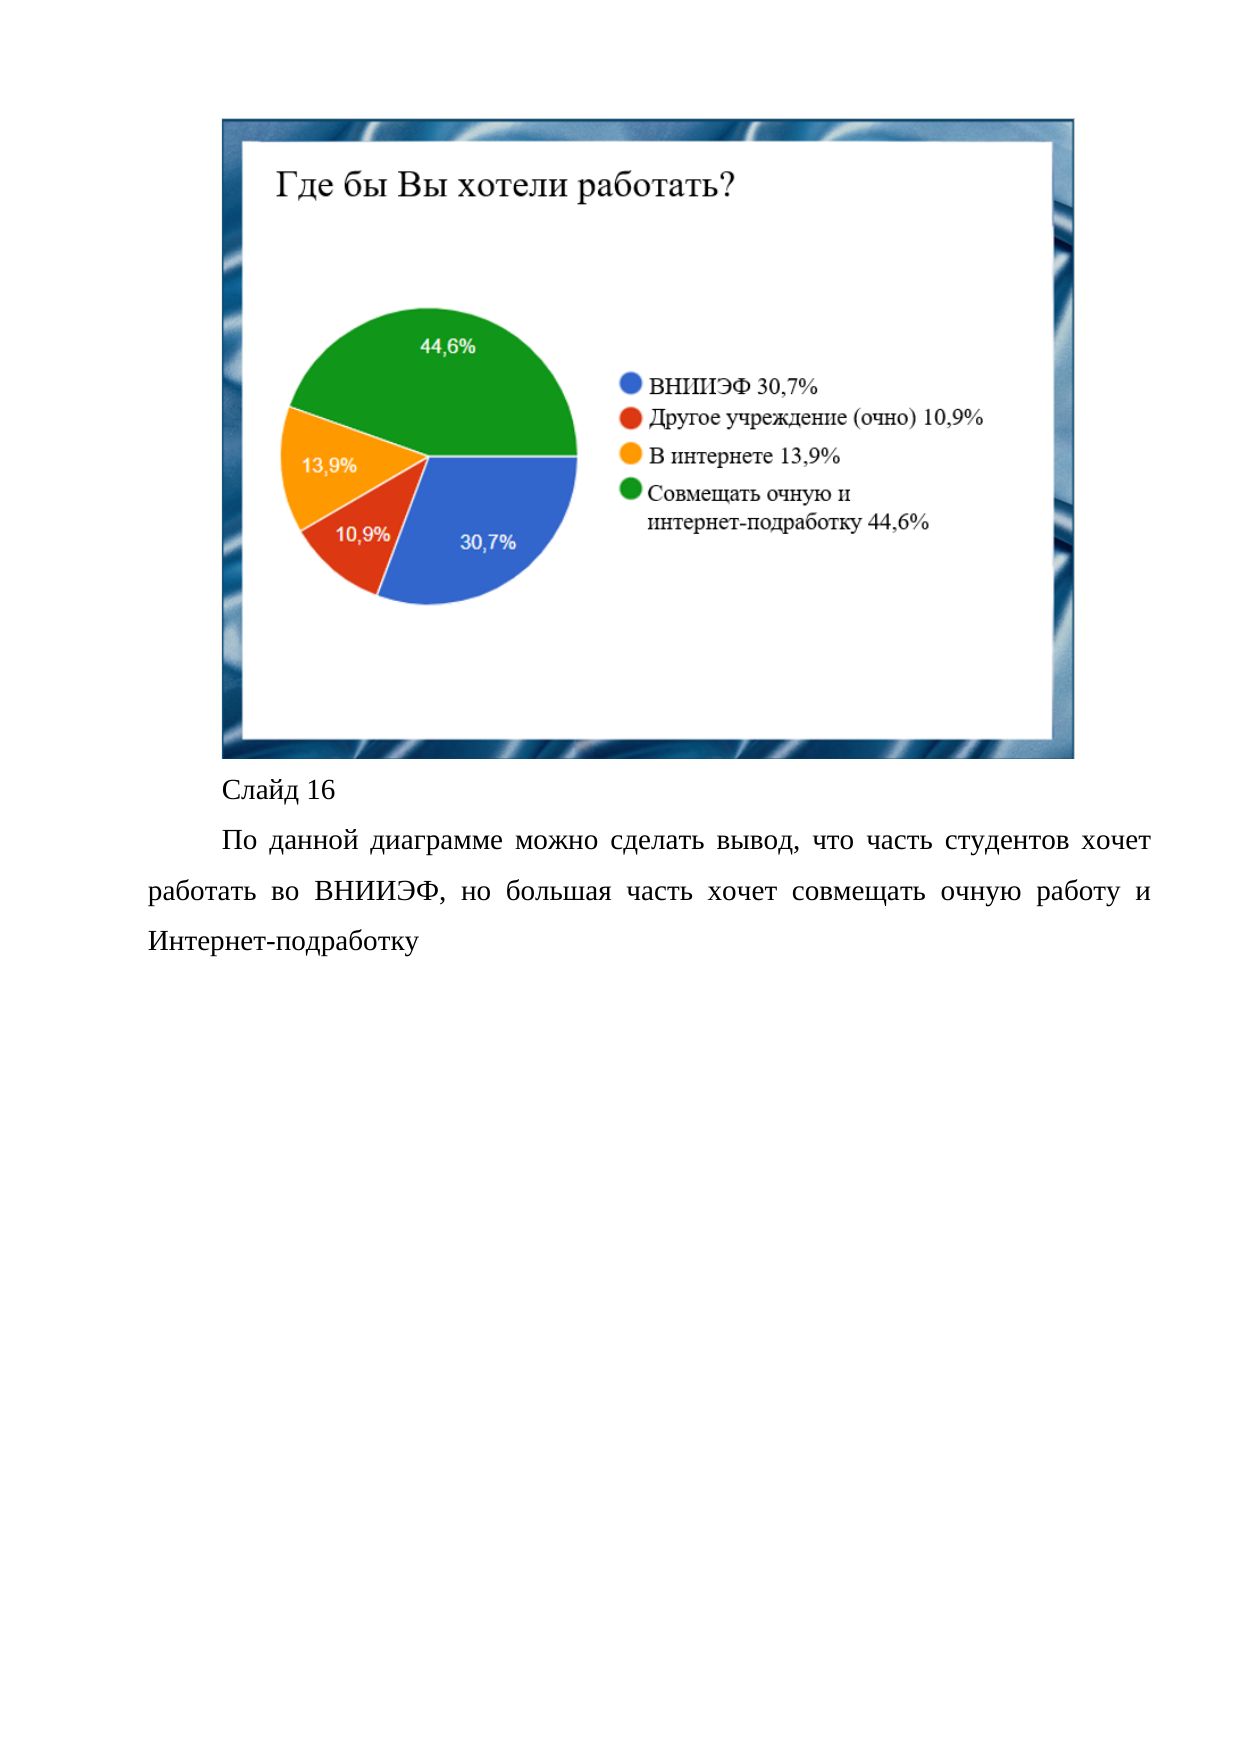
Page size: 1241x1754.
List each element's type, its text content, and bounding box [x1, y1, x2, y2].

text Слайд 16 [148, 772, 1152, 806]
picture [221, 118, 1075, 759]
text По данной диаграмме можно сделать вывод, что часть студентов хочет работать во ВНИИЭФ, но большая часть хочет совмещать очную работу и Интернет-подработку [148, 906, 1152, 957]
text По данной диаграмме можно сделать вывод, что часть студентов хочет работать во ВНИИЭФ, но большая часть хочет совмещать очную работу и Интернет-подработку [148, 822, 1152, 873]
